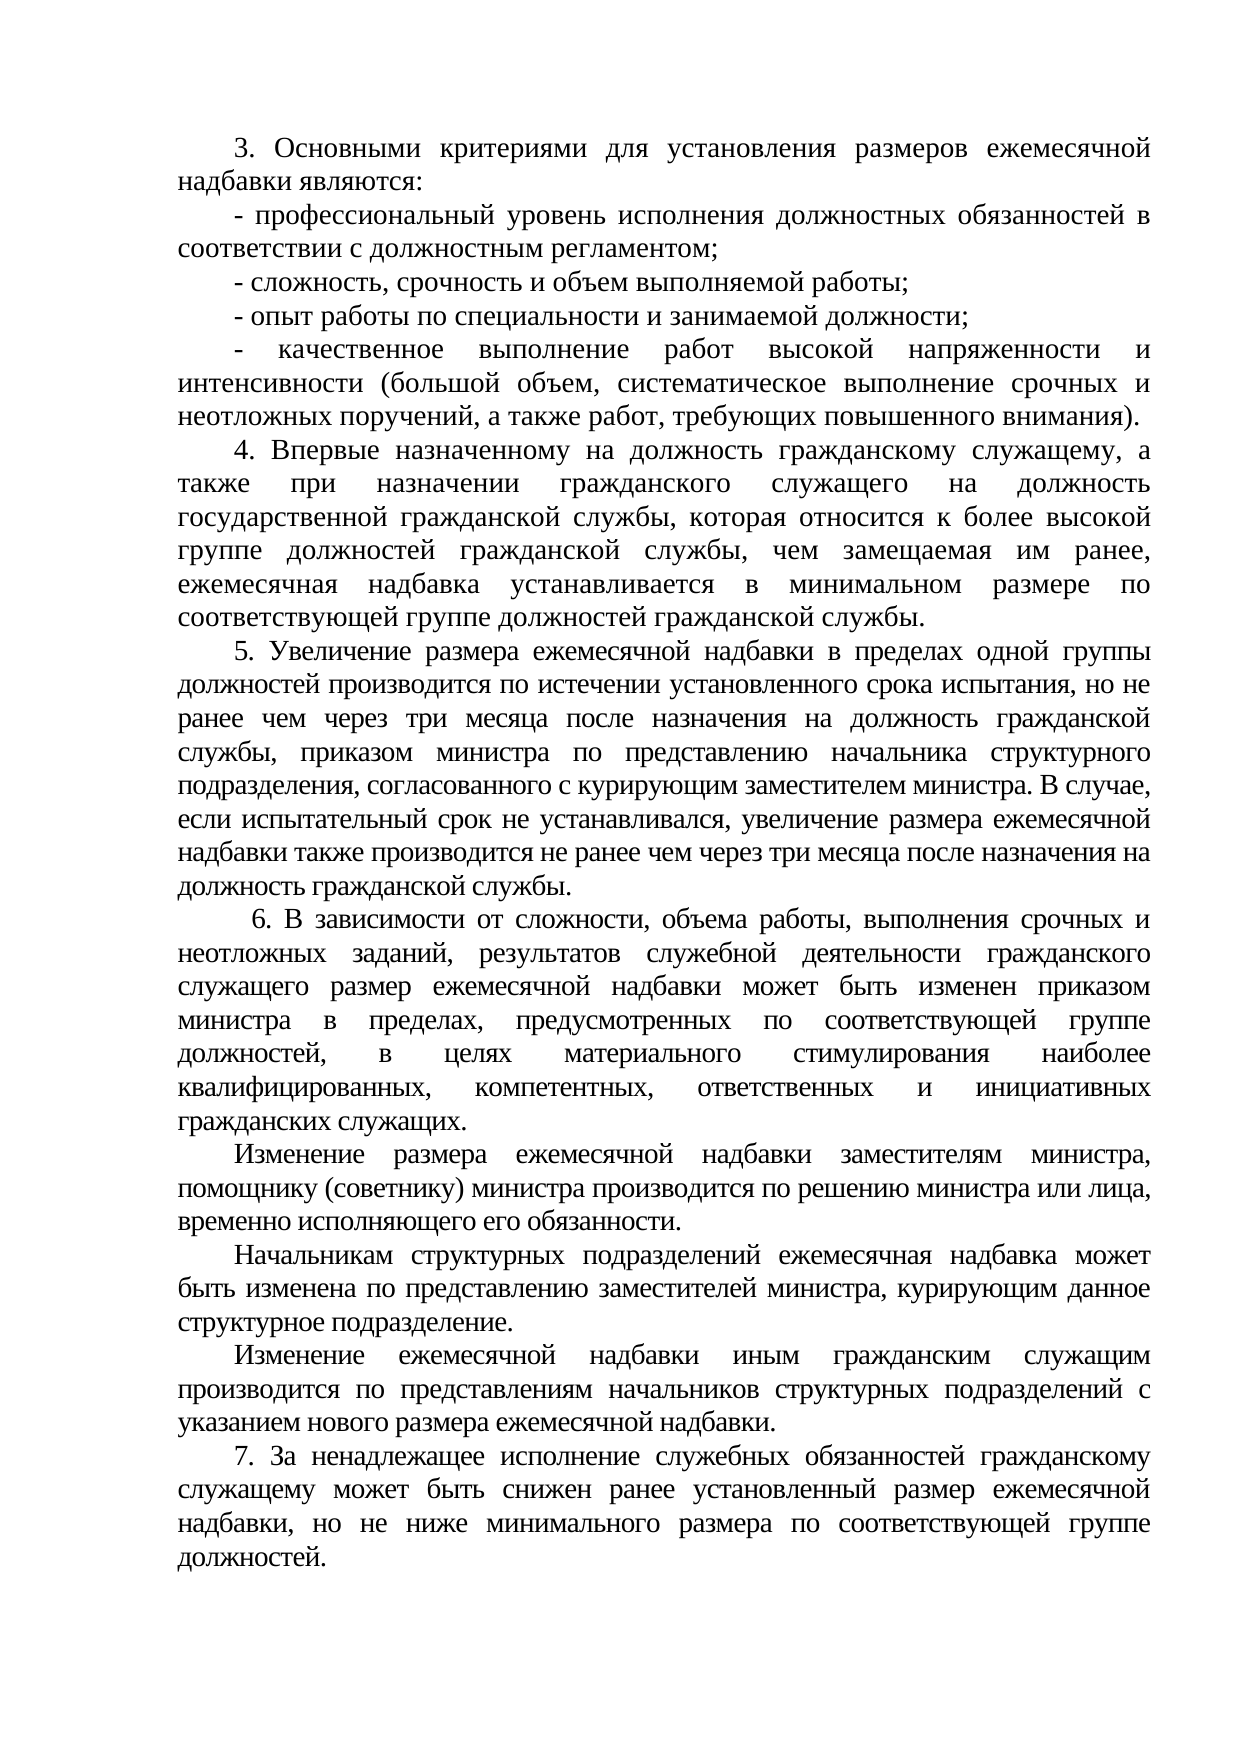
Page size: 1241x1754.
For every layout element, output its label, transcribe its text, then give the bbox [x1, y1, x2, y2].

text 4. Впервые назначенному на должность гражданскому служащему, а также при назначении гражданского служащего на должность государственной гражданской службы, которая относится к более высокой группе должностей гражданской службы, чем замещаемая им ранее, ежемесячная надбавка устанавливается в минимальном размере по соответствующей группе должностей гражданской службы. [177, 432, 1152, 633]
text - качественное выполнение работ высокой напряженности и интенсивности (большой объем, систематическое выполнение срочных и неотложных поручений, а также работ, требующих повышенного внимания). [177, 331, 1152, 432]
text Изменение ежемесячной надбавки иным гражданским служащим производится по представлениям начальников структурных подразделений с указанием нового размера ежемесячной надбавки. [177, 1337, 1152, 1438]
text 7. За ненадлежащее исполнение служебных обязанностей гражданскому служащему может быть снижен ранее установленный размер ежемесячной надбавки, но не ниже минимального размера по соответствующей группе должностей. [177, 1438, 1152, 1572]
text 5. Увеличение размера ежемесячной надбавки в пределах одной группы должностей производится по истечении установленного срока испытания, но не ранее чем через три месяца после назначения на должность гражданской службы, приказом министра по представлению начальника структурного подразделения, согласованного с курирующим заместителем министра. В случае, если испытательный срок не устанавливался, увеличение размера ежемесячной надбавки также производится не ранее чем через три месяца после назначения на должность гражданской службы. [177, 633, 1152, 901]
text Начальникам структурных подразделений ежемесячная надбавка может быть изменена по представлению заместителей министра, курирующим данное структурное подразделение. [177, 1237, 1152, 1337]
text Изменение размера ежемесячной надбавки заместителям министра, помощнику (советнику) министра производится по решению министра или лица, временно исполняющего его обязанности. [177, 1136, 1152, 1237]
text 3. Основными критериями для установления размеров ежемесячной надбавки являются: [177, 130, 1152, 197]
text 6. В зависимости от сложности, объема работы, выполнения срочных и неотложных заданий, результатов служебной деятельности гражданского служащего размер ежемесячной надбавки может быть изменен приказом министра в пределах, предусмотренных по соответствующей группе должностей, в целях материального стимулирования наиболее квалифицированных, компетентных, ответственных и инициативных гражданских служащих. [177, 901, 1152, 1136]
text - профессиональный уровень исполнения должностных обязанностей в соответствии с должностным регламентом; [177, 197, 1152, 264]
text - сложность, срочность и объем выполняемой работы; [177, 264, 1152, 298]
text - опыт работы по специальности и занимаемой должности; [177, 298, 1152, 331]
